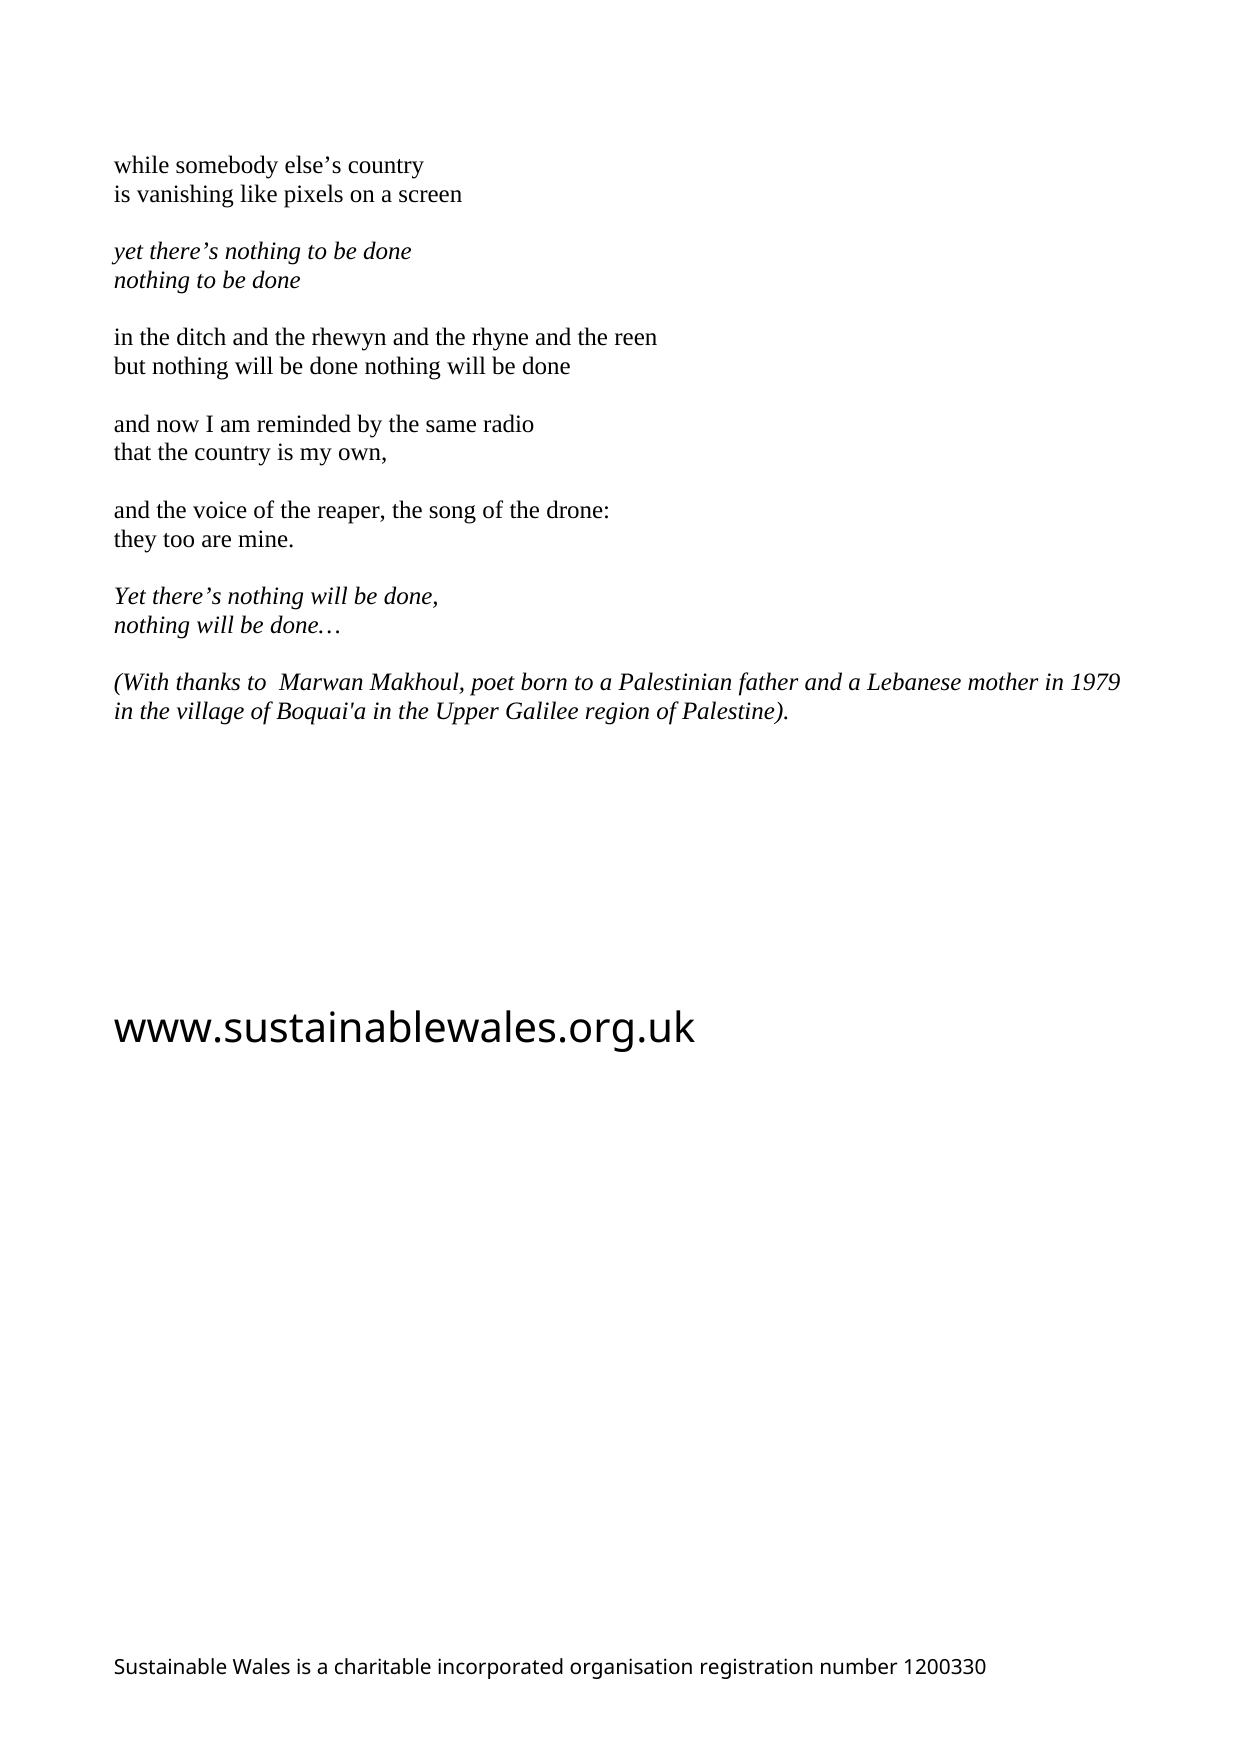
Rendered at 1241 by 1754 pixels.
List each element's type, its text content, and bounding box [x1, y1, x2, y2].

text and the voice of the reaper, the song of the drone: [114, 495, 1133, 524]
text nothing will be done… [114, 610, 1133, 639]
text while somebody else’s country [114, 150, 1133, 179]
text is vanishing like pixels on a screen [114, 179, 1133, 207]
text (With thanks to Marwan Makhoul, poet born to a Palestinian father and a Lebanese mother in 1979 in the village of Boquai'a in the Upper Galilee region of Palestine). [114, 667, 1133, 725]
text and now I am reminded by the same radio [114, 409, 1133, 437]
text www.sustainablewales.org.uk [114, 997, 1133, 1054]
text yet there’s nothing to be done [114, 236, 1133, 265]
text they too are mine. [114, 524, 1133, 552]
text nothing to be done [114, 265, 1133, 294]
text but nothing will be done nothing will be done [114, 351, 1133, 380]
text in the ditch and the rhewyn and the rhyne and the reen [114, 322, 1133, 351]
text that the country is my own, [114, 437, 1133, 466]
text Yet there’s nothing will be done, [114, 581, 1133, 610]
